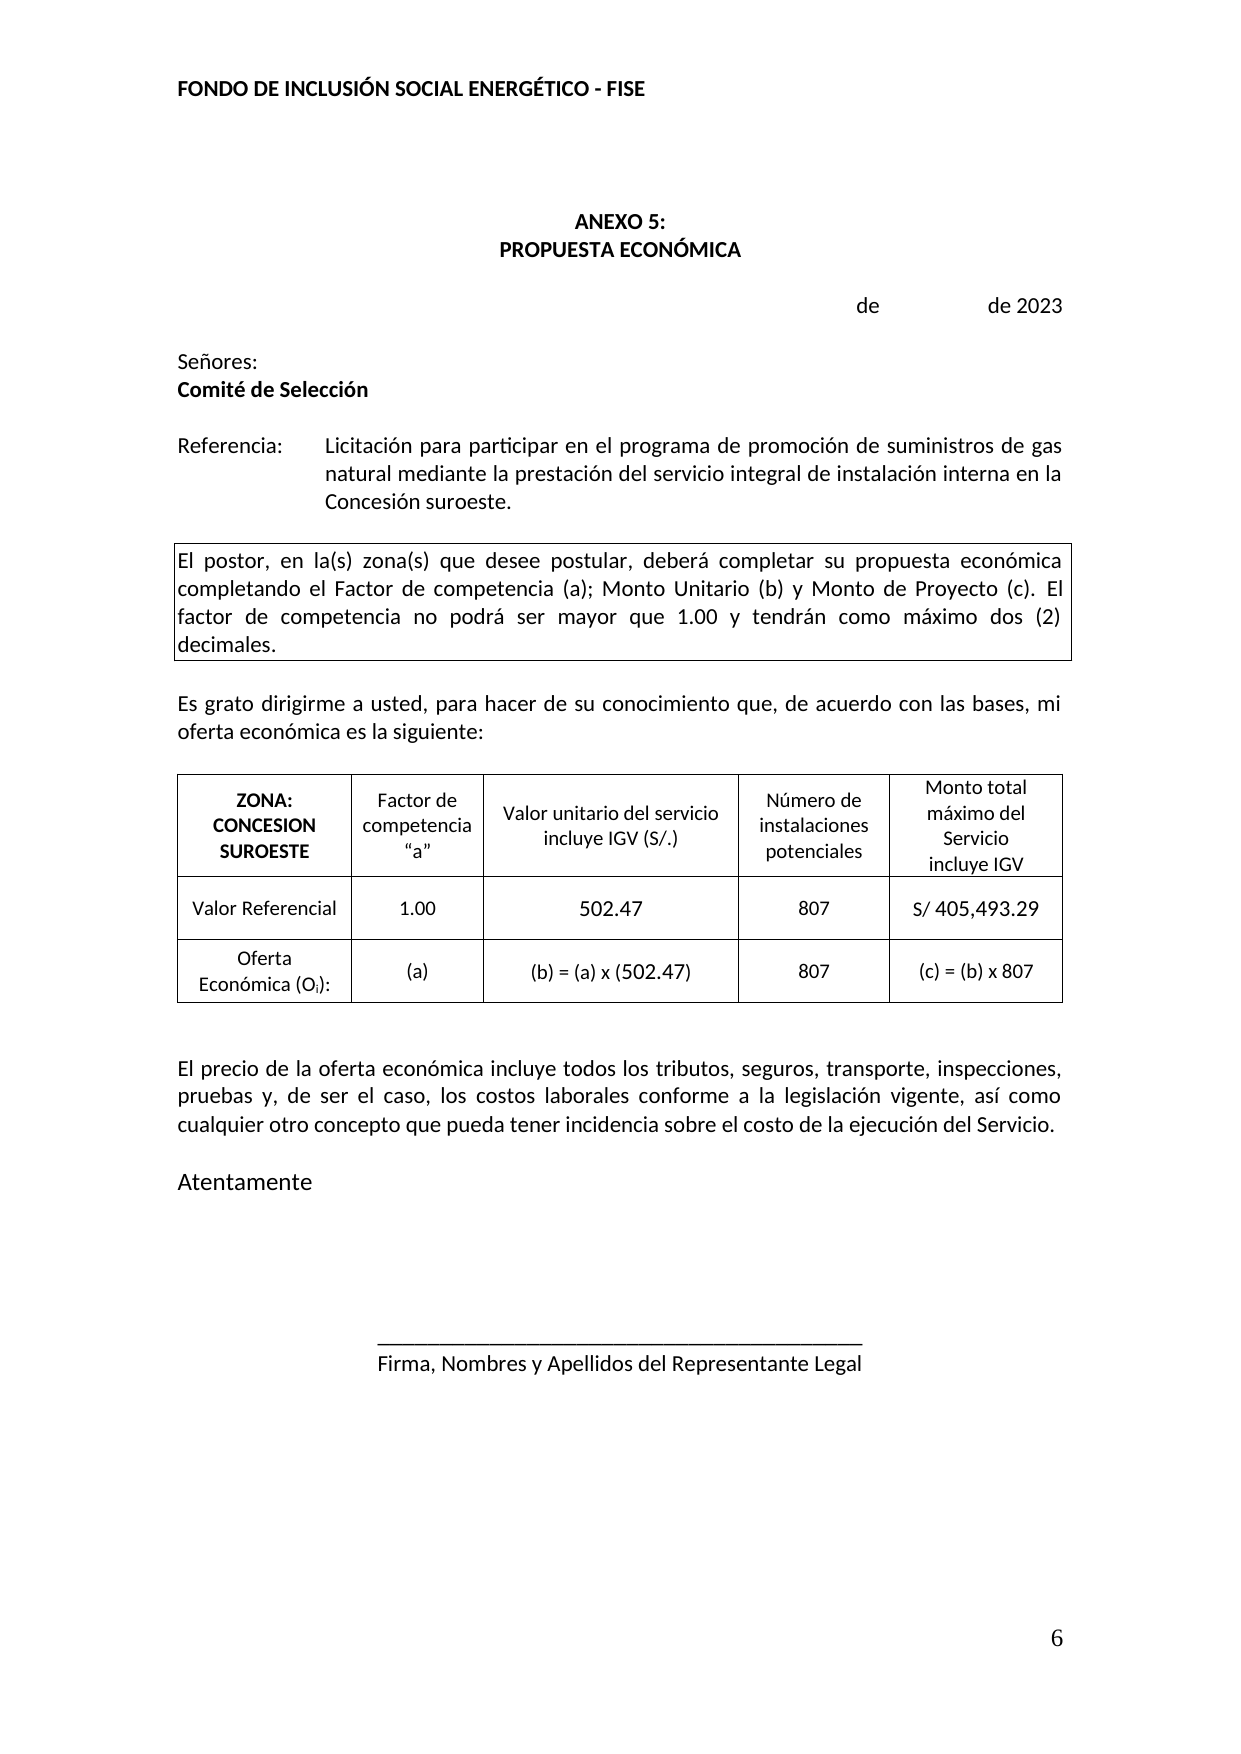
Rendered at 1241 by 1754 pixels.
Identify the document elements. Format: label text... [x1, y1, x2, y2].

table_cell Oferta Económica (Oi): [178, 940, 351, 1002]
table_header Factor de competencia “a” [352, 775, 483, 876]
table_header ZONA: CONCESION SUROESTE [178, 775, 351, 876]
text PROPUESTA ECONÓMICA [177, 235, 1063, 263]
text _______________________________________ [177, 1318, 1063, 1349]
table_cell 807 [739, 940, 889, 1002]
text Firma, Nombres y Apellidos del Representante Legal [177, 1349, 1063, 1377]
text El postor, en la(s) zona(s) que desee postular, deberá completar su propuesta económica completando el Factor de competencia (a); Monto Unitario (b) y Monto de Proyecto (c). El factor de competencia no podrá ser mayor que 1.00 y tendrán como máximo dos (2) decimales. [175, 544, 1071, 660]
text Referencia: Licitación para participar en el programa de promoción de suministros de gas natural mediante la prestación del servicio integral de instalación interna en la Concesión suroeste. [177, 431, 1063, 515]
text Atentamente [177, 1166, 1063, 1196]
text de de 2023 [177, 291, 1063, 319]
text Comité de Selección [177, 375, 1063, 403]
table_cell 502.47 [484, 877, 738, 939]
text Señores: [177, 347, 1063, 375]
table_cell (c) = (b) x 807 [890, 940, 1062, 1002]
table_cell (a) [352, 940, 483, 1002]
table_cell (b) = (a) x (502.47) [484, 940, 738, 1002]
list ANEXO 5: [177, 207, 1063, 235]
table_header Monto total máximo del Servicio incluye IGV [890, 775, 1062, 876]
table_header Número de instalaciones potenciales [739, 775, 889, 876]
table_cell S/ 405,493.29 [890, 877, 1062, 939]
table_cell 1.00 [352, 877, 483, 939]
table_cell Valor Referencial [178, 877, 351, 939]
table_cell 807 [739, 877, 889, 939]
text Es grato dirigirme a usted, para hacer de su conocimiento que, de acuerdo con las bases, mi oferta económica es la siguiente: [177, 689, 1063, 745]
table_header Valor unitario del servicio incluye IGV (S/.) [484, 775, 738, 876]
text El precio de la oferta económica incluye todos los tributos, seguros, transporte, inspecciones, pruebas y, de ser el caso, los costos laborales conforme a la legislación vigente, así como cualquier otro concepto que pueda tener incidencia sobre el costo de la ejecución del Servicio. [177, 1054, 1063, 1138]
